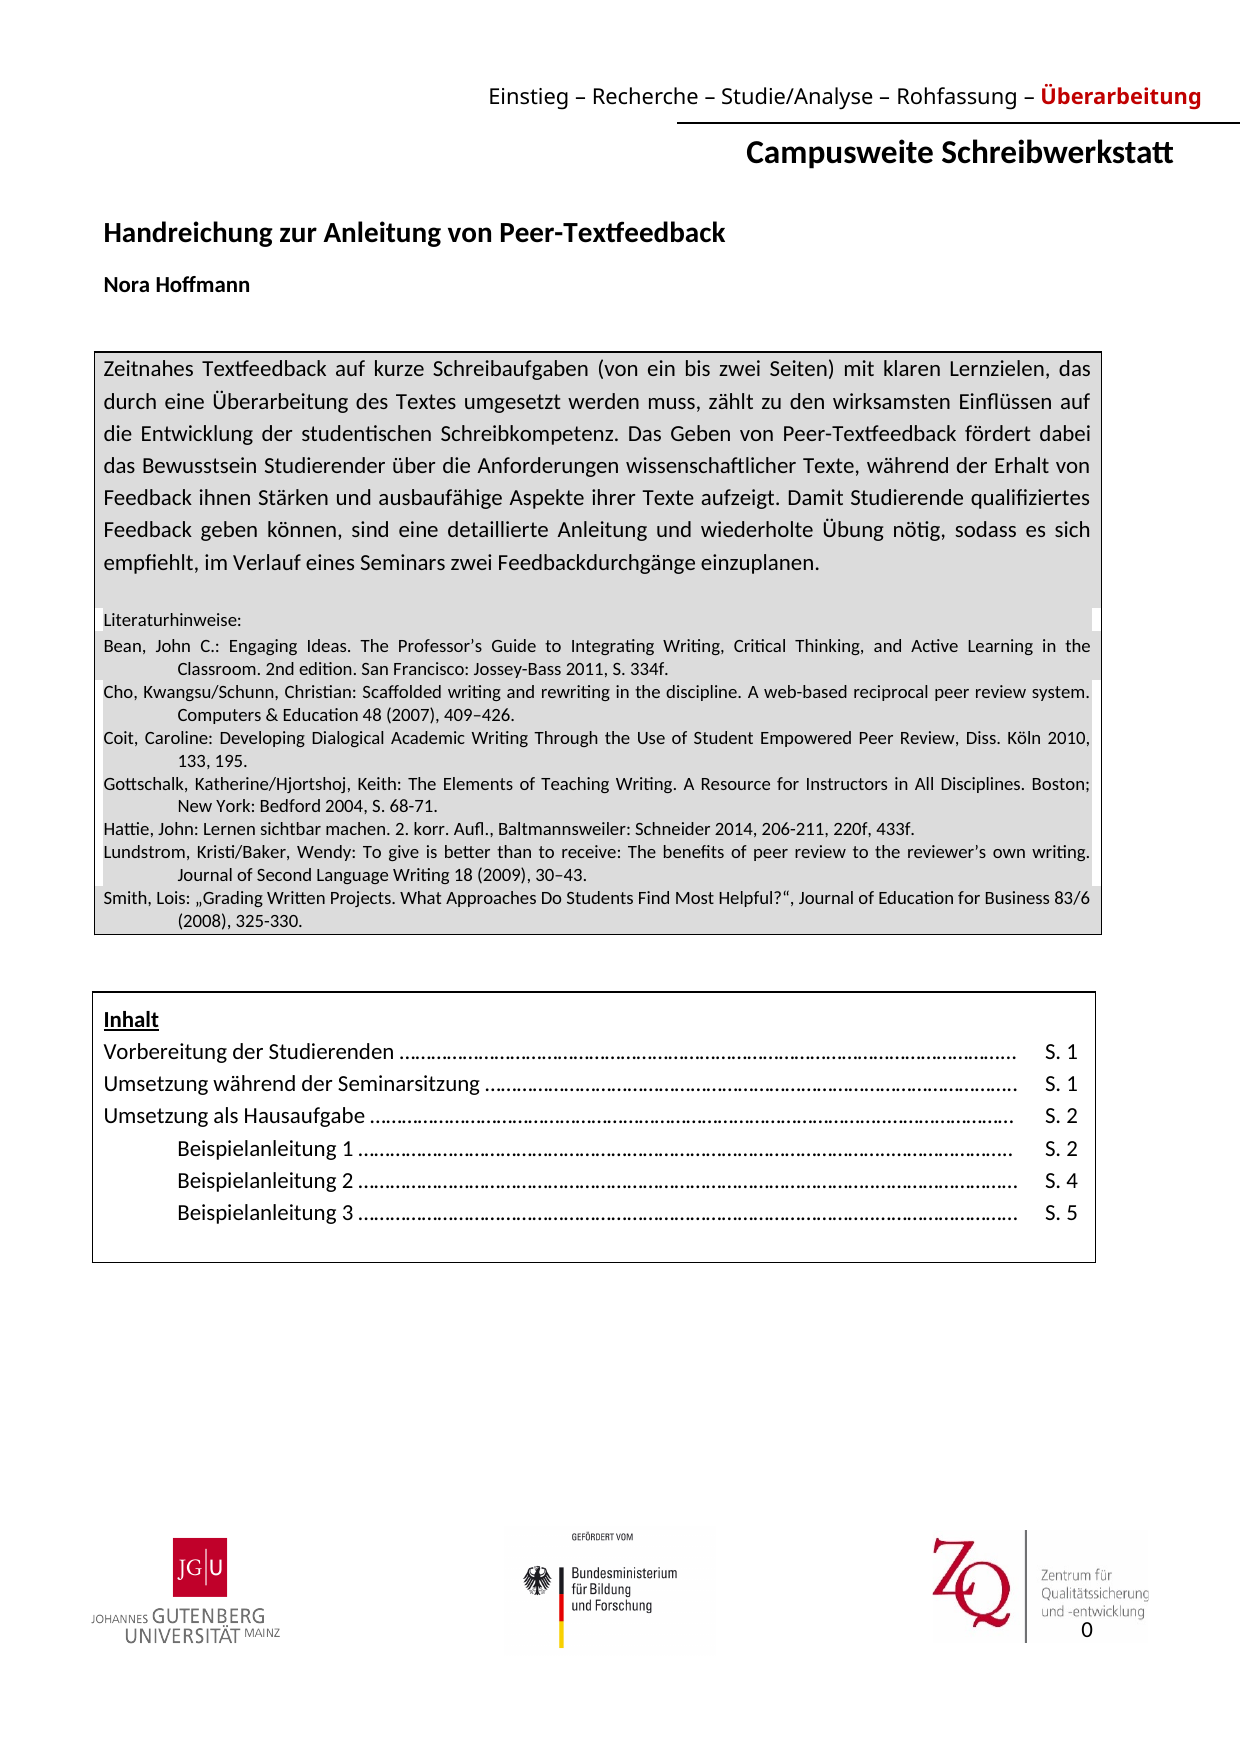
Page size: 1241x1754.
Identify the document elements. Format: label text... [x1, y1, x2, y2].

text Literaturhinweise: [103, 608, 1092, 631]
text Smith, Lois: „Grading Written Projects. What Approaches Do Students Find Most Helpful?“, Journal of Education for Business 83/6 (2008), 325-330. [95, 883, 1101, 934]
text Bean, John C.: Engaging Ideas. The Professor’s Guide to Integrating Writing, Critical Thinking, and Active Learning in the Classroom. 2nd edition. San Francisco: Jossey-Bass 2011, S. 334f. [95, 631, 1101, 680]
text Handreichung zur Anleitung von Peer-Textfeedback [103, 214, 1092, 249]
text Zeitnahes Textfeedback auf kurze Schreibaufgaben (von ein bis zwei Seiten) mit klaren Lernzielen, das durch eine Überarbeitung des Textes umgesetzt werden muss, zählt zu den wirksamsten Einflüssen auf die Entwicklung der studentischen Schreibkompetenz. Das Geben von Peer-Textfeedback fördert dabei das Bewusstsein Studierender über die Anforderungen wissenschaftlicher Texte, während der Erhalt von Feedback ihnen Stärken und ausbaufähige Aspekte ihrer Texte aufzeigt. Damit Studierende qualifiziertes Feedback geben können, sind eine detaillierte Anleitung und wiederholte Übung nötig, sodass es sich empfiehlt, im Verlauf eines Seminars zwei Feedbackdurchgänge einzuplanen. [95, 353, 1101, 576]
text Coit, Caroline: Developing Dialogical Academic Writing Through the Use of Student Empowered Peer Review, Diss. Köln 2010, 133, 195. [103, 726, 1092, 772]
text Gottschalk, Katherine/Hjortshoj, Keith: The Elements of Teaching Writing. A Resource for Instructors in All Disciplines. Boston; New York: Bedford 2004, S. 68-71. [103, 772, 1092, 818]
picture [932, 1530, 1149, 1643]
table_header Inhalt Vorbereitung der Studierenden ……………………………………………………………………………………………………... Umsetzung während der Seminarsitzung ……………………………………………………………………………………….. Umsetzung als Hausaufgabe ……………………………………………………………………………………..…………………… Beispielanleitung 1 ………………………………………………………………………………………..………………….. Beispielanleitung 2 ……………………………………………………………………………………..……………………… Beispielanleitung 3 ……………………………………………………………………………………..……………………… [93, 993, 1033, 1262]
text Lundstrom, Kristi/Baker, Wendy: To give is better than to receive: The benefits of peer review to the reviewer’s own writing. Journal of Second Language Writing 18 (2009), 30–43. [103, 841, 1092, 883]
text Hattie, John: Lernen sichtbar machen. 2. korr. Aufl., Baltmannsweiler: Schneider 2014, 206-211, 220f, 433f. [103, 818, 1092, 841]
table_header S. 1 S. 1 S. 2 S. 2 S. 4 S. 5 [1034, 993, 1095, 1262]
text Nora Hoffmann [103, 270, 1092, 298]
text Cho, Kwangsu/Schunn, Christian: Scaffolded writing and rewriting in the discipline. A web-based reciprocal peer review system. Computers & Education 48 (2007), 409–426. [103, 680, 1092, 726]
picture [53, 1479, 336, 1687]
picture [503, 1526, 717, 1656]
